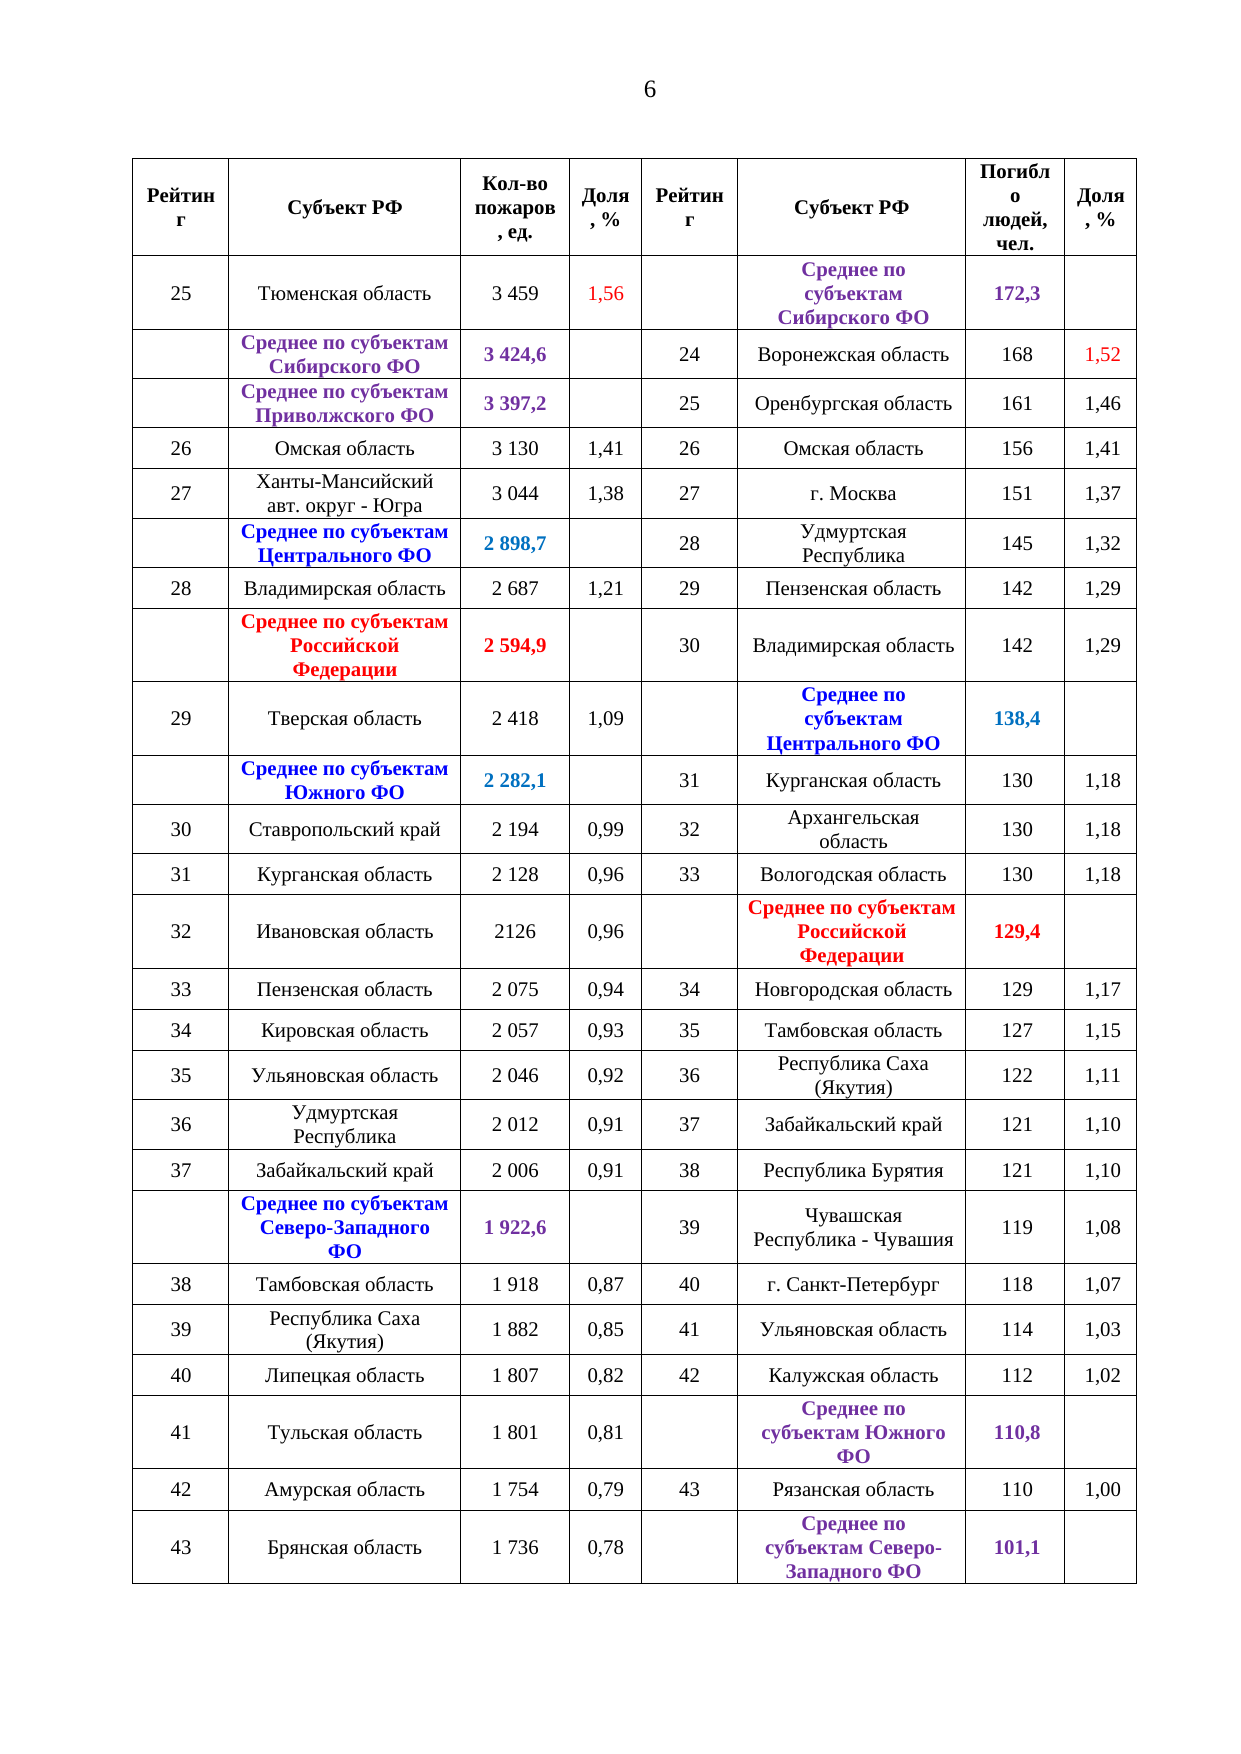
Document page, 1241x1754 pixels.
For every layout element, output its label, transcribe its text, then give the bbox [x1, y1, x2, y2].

table_cell 32 [642, 805, 737, 853]
table_cell 2126 [461, 895, 569, 967]
table_cell 1 754 [461, 1469, 569, 1509]
table_cell 0,79 [570, 1469, 641, 1509]
table_header Рейтинг [133, 159, 228, 255]
table_cell 26 [133, 428, 228, 468]
table_cell 145 [966, 519, 1064, 567]
table_cell 25 [133, 256, 228, 329]
table_header Доля, % [570, 159, 641, 255]
table_cell 2 687 [461, 568, 569, 608]
table_cell Пензенская область [229, 969, 460, 1009]
table_cell 2 046 [461, 1051, 569, 1099]
table_cell 25 [642, 379, 737, 427]
table_cell 40 [642, 1264, 737, 1304]
table_cell [570, 330, 641, 378]
table_cell 0,96 [570, 895, 641, 967]
table_cell 1 807 [461, 1355, 569, 1395]
table_cell Пензенская область [738, 568, 965, 608]
table_cell 31 [642, 756, 737, 804]
table_cell 26 [642, 428, 737, 468]
table_cell 0,93 [570, 1010, 641, 1050]
table_cell 1,02 [1065, 1355, 1136, 1395]
table_cell Ивановская область [229, 895, 460, 967]
table_cell 38 [133, 1264, 228, 1304]
table_cell Архангельская область [738, 805, 965, 853]
table_cell [642, 1511, 737, 1583]
table_cell 37 [133, 1150, 228, 1190]
table_cell Среднее по субъектам Южного ФО [229, 756, 460, 804]
table_cell 1,52 [1065, 330, 1136, 378]
table_cell 3 459 [461, 256, 569, 329]
table_cell 41 [133, 1396, 228, 1468]
table_cell 1,29 [1065, 609, 1136, 681]
table_header Субъект РФ [229, 159, 460, 255]
table_cell 119 [966, 1191, 1064, 1263]
table_cell [570, 1191, 641, 1263]
table_cell Тамбовская область [738, 1010, 965, 1050]
table_header Погибло людей, чел. [966, 159, 1064, 255]
table_cell 1,09 [570, 682, 641, 754]
table_cell 2 128 [461, 854, 569, 894]
table_header Субъект РФ [738, 159, 965, 255]
table_cell 0,81 [570, 1396, 641, 1468]
table_cell Амурская область [229, 1469, 460, 1509]
table_cell 1,29 [1065, 568, 1136, 608]
table_cell 2 418 [461, 682, 569, 754]
table_cell 38 [642, 1150, 737, 1190]
table_cell 33 [133, 969, 228, 1009]
table_cell Тверская область [229, 682, 460, 754]
table_cell 1,21 [570, 568, 641, 608]
table_cell Среднее по субъектам Сибирского ФО [229, 330, 460, 378]
table_cell Кировская область [229, 1010, 460, 1050]
table_cell Омская область [738, 428, 965, 468]
table_cell 1,38 [570, 469, 641, 517]
table_cell 3 424,6 [461, 330, 569, 378]
table_cell [133, 379, 228, 427]
table_cell 2 057 [461, 1010, 569, 1050]
table_cell 2 594,9 [461, 609, 569, 681]
table_cell [642, 256, 737, 329]
table_cell 121 [966, 1150, 1064, 1190]
table_cell 1,37 [1065, 469, 1136, 517]
table_cell 41 [642, 1305, 737, 1353]
table_cell 2 006 [461, 1150, 569, 1190]
table_cell 1,15 [1065, 1010, 1136, 1050]
table_cell 1,11 [1065, 1051, 1136, 1099]
table_cell 1 736 [461, 1511, 569, 1583]
table_cell Среднее по субъектам Северо-Западного ФО [229, 1191, 460, 1263]
table_cell 39 [642, 1191, 737, 1263]
table_cell 1,18 [1065, 756, 1136, 804]
table_cell 1,32 [1065, 519, 1136, 567]
table_cell Ставропольский край [229, 805, 460, 853]
table_cell 1,17 [1065, 969, 1136, 1009]
table_cell [133, 609, 228, 681]
table_cell 112 [966, 1355, 1064, 1395]
table_cell Республика Бурятия [738, 1150, 965, 1190]
table_cell 1 882 [461, 1305, 569, 1353]
table_cell 1,08 [1065, 1191, 1136, 1263]
table_header Кол-во пожаров, ед. [461, 159, 569, 255]
table_cell 151 [966, 469, 1064, 517]
table_cell 121 [966, 1100, 1064, 1148]
table_cell Республика Саха (Якутия) [229, 1305, 460, 1353]
table_cell [133, 330, 228, 378]
table_cell 1,03 [1065, 1305, 1136, 1353]
table_cell 0,82 [570, 1355, 641, 1395]
table_cell Среднее по субъектам Российской Федерации [738, 895, 965, 967]
table_cell 28 [642, 519, 737, 567]
table_cell 129,4 [966, 895, 1064, 967]
table_cell 32 [133, 895, 228, 967]
table_cell 3 130 [461, 428, 569, 468]
table_cell Рязанская область [738, 1469, 965, 1509]
table_header Рейтинг [642, 159, 737, 255]
table_cell Среднее по субъектам Южного ФО [738, 1396, 965, 1468]
table_cell Курганская область [738, 756, 965, 804]
table_cell 0,85 [570, 1305, 641, 1353]
table_cell 0,96 [570, 854, 641, 894]
table_cell 118 [966, 1264, 1064, 1304]
table_cell 35 [642, 1010, 737, 1050]
table_cell Ханты-Мансийский авт. округ - Югра [229, 469, 460, 517]
table_cell [642, 1396, 737, 1468]
table_cell 1,10 [1065, 1150, 1136, 1190]
table_cell 30 [642, 609, 737, 681]
table_cell 0,87 [570, 1264, 641, 1304]
table_cell Среднее по субъектам Российской Федерации [229, 609, 460, 681]
table_cell 1,18 [1065, 854, 1136, 894]
table_cell 35 [133, 1051, 228, 1099]
table_cell Тюменская область [229, 256, 460, 329]
table_cell г. Санкт-Петербург [738, 1264, 965, 1304]
table_cell Среднее по субъектам Центрального ФО [738, 682, 965, 754]
table_cell Тамбовская область [229, 1264, 460, 1304]
table_cell 36 [642, 1051, 737, 1099]
table_cell 0,92 [570, 1051, 641, 1099]
table_cell 42 [133, 1469, 228, 1509]
table_cell Воронежская область [738, 330, 965, 378]
table_cell [1065, 1511, 1136, 1583]
table_cell 31 [133, 854, 228, 894]
table_cell Липецкая область [229, 1355, 460, 1395]
table_cell 1 918 [461, 1264, 569, 1304]
table_cell 0,78 [570, 1511, 641, 1583]
table_cell 130 [966, 756, 1064, 804]
table_cell 2 012 [461, 1100, 569, 1148]
table_cell 161 [966, 379, 1064, 427]
table_cell Брянская область [229, 1511, 460, 1583]
table_cell Среднее по субъектам Сибирского ФО [738, 256, 965, 329]
table_cell [1065, 682, 1136, 754]
table_cell [133, 519, 228, 567]
table_cell Омская область [229, 428, 460, 468]
table_cell Курганская область [229, 854, 460, 894]
table_cell г. Москва [738, 469, 965, 517]
table_cell [570, 756, 641, 804]
table_cell 2 282,1 [461, 756, 569, 804]
table_cell Ульяновская область [738, 1305, 965, 1353]
table_cell 122 [966, 1051, 1064, 1099]
table_cell 29 [133, 682, 228, 754]
table_cell 33 [642, 854, 737, 894]
table_cell 1,56 [570, 256, 641, 329]
table_cell Удмуртская Республика [229, 1100, 460, 1148]
table_cell 2 898,7 [461, 519, 569, 567]
table_cell Забайкальский край [738, 1100, 965, 1148]
table_cell 0,91 [570, 1150, 641, 1190]
table_cell 129 [966, 969, 1064, 1009]
table_cell 29 [642, 568, 737, 608]
table_cell 1,07 [1065, 1264, 1136, 1304]
table_cell 172,3 [966, 256, 1064, 329]
table_cell Среднее по субъектам Центрального ФО [229, 519, 460, 567]
table_cell 0,94 [570, 969, 641, 1009]
table_cell 40 [133, 1355, 228, 1395]
table_cell [133, 756, 228, 804]
table_cell 1,41 [1065, 428, 1136, 468]
table_cell [133, 1191, 228, 1263]
table_cell [1065, 895, 1136, 967]
table_cell Вологодская область [738, 854, 965, 894]
table_cell 101,1 [966, 1511, 1064, 1583]
table_header Доля, % [1065, 159, 1136, 255]
table_cell 27 [133, 469, 228, 517]
table_cell 3 044 [461, 469, 569, 517]
table_cell [570, 519, 641, 567]
table_cell 1,18 [1065, 805, 1136, 853]
table_cell Удмуртская Республика [738, 519, 965, 567]
table_cell 30 [133, 805, 228, 853]
table_cell [642, 895, 737, 967]
table_cell Калужская область [738, 1355, 965, 1395]
table_cell 42 [642, 1355, 737, 1395]
table_cell 36 [133, 1100, 228, 1148]
table_cell [570, 609, 641, 681]
table_cell 138,4 [966, 682, 1064, 754]
table_cell 1,41 [570, 428, 641, 468]
table_cell 3 397,2 [461, 379, 569, 427]
table_cell 2 194 [461, 805, 569, 853]
table_cell Чувашская Республика - Чувашия [738, 1191, 965, 1263]
table_cell 28 [133, 568, 228, 608]
table_cell 168 [966, 330, 1064, 378]
table_cell Республика Саха (Якутия) [738, 1051, 965, 1099]
table_cell 43 [133, 1511, 228, 1583]
table_cell Забайкальский край [229, 1150, 460, 1190]
table_cell 1,00 [1065, 1469, 1136, 1509]
table_cell 0,99 [570, 805, 641, 853]
table_cell Владимирская область [738, 609, 965, 681]
table_cell 142 [966, 609, 1064, 681]
table_cell 0,91 [570, 1100, 641, 1148]
table_cell 2 075 [461, 969, 569, 1009]
table_cell Тульская область [229, 1396, 460, 1468]
table_cell Оренбургская область [738, 379, 965, 427]
table_cell 114 [966, 1305, 1064, 1353]
table_cell 27 [642, 469, 737, 517]
table_cell 127 [966, 1010, 1064, 1050]
table_cell Новгородская область [738, 969, 965, 1009]
table_cell 24 [642, 330, 737, 378]
table_cell 43 [642, 1469, 737, 1509]
table_cell Ульяновская область [229, 1051, 460, 1099]
table_cell [570, 379, 641, 427]
table_cell 156 [966, 428, 1064, 468]
table_cell 37 [642, 1100, 737, 1148]
table_cell 1,10 [1065, 1100, 1136, 1148]
table_cell 130 [966, 805, 1064, 853]
table_cell 34 [642, 969, 737, 1009]
table_cell Владимирская область [229, 568, 460, 608]
table_cell 1 922,6 [461, 1191, 569, 1263]
table_cell 1 801 [461, 1396, 569, 1468]
table_cell 110 [966, 1469, 1064, 1509]
table_cell Среднее по субъектам Приволжского ФО [229, 379, 460, 427]
table_cell Среднее по субъектам Северо-Западного ФО [738, 1511, 965, 1583]
table_cell 1,46 [1065, 379, 1136, 427]
table_cell 130 [966, 854, 1064, 894]
table_cell 142 [966, 568, 1064, 608]
table_cell [1065, 1396, 1136, 1468]
table_cell 39 [133, 1305, 228, 1353]
table_cell 110,8 [966, 1396, 1064, 1468]
table_cell [642, 682, 737, 754]
table_cell 34 [133, 1010, 228, 1050]
table_cell [1065, 256, 1136, 329]
